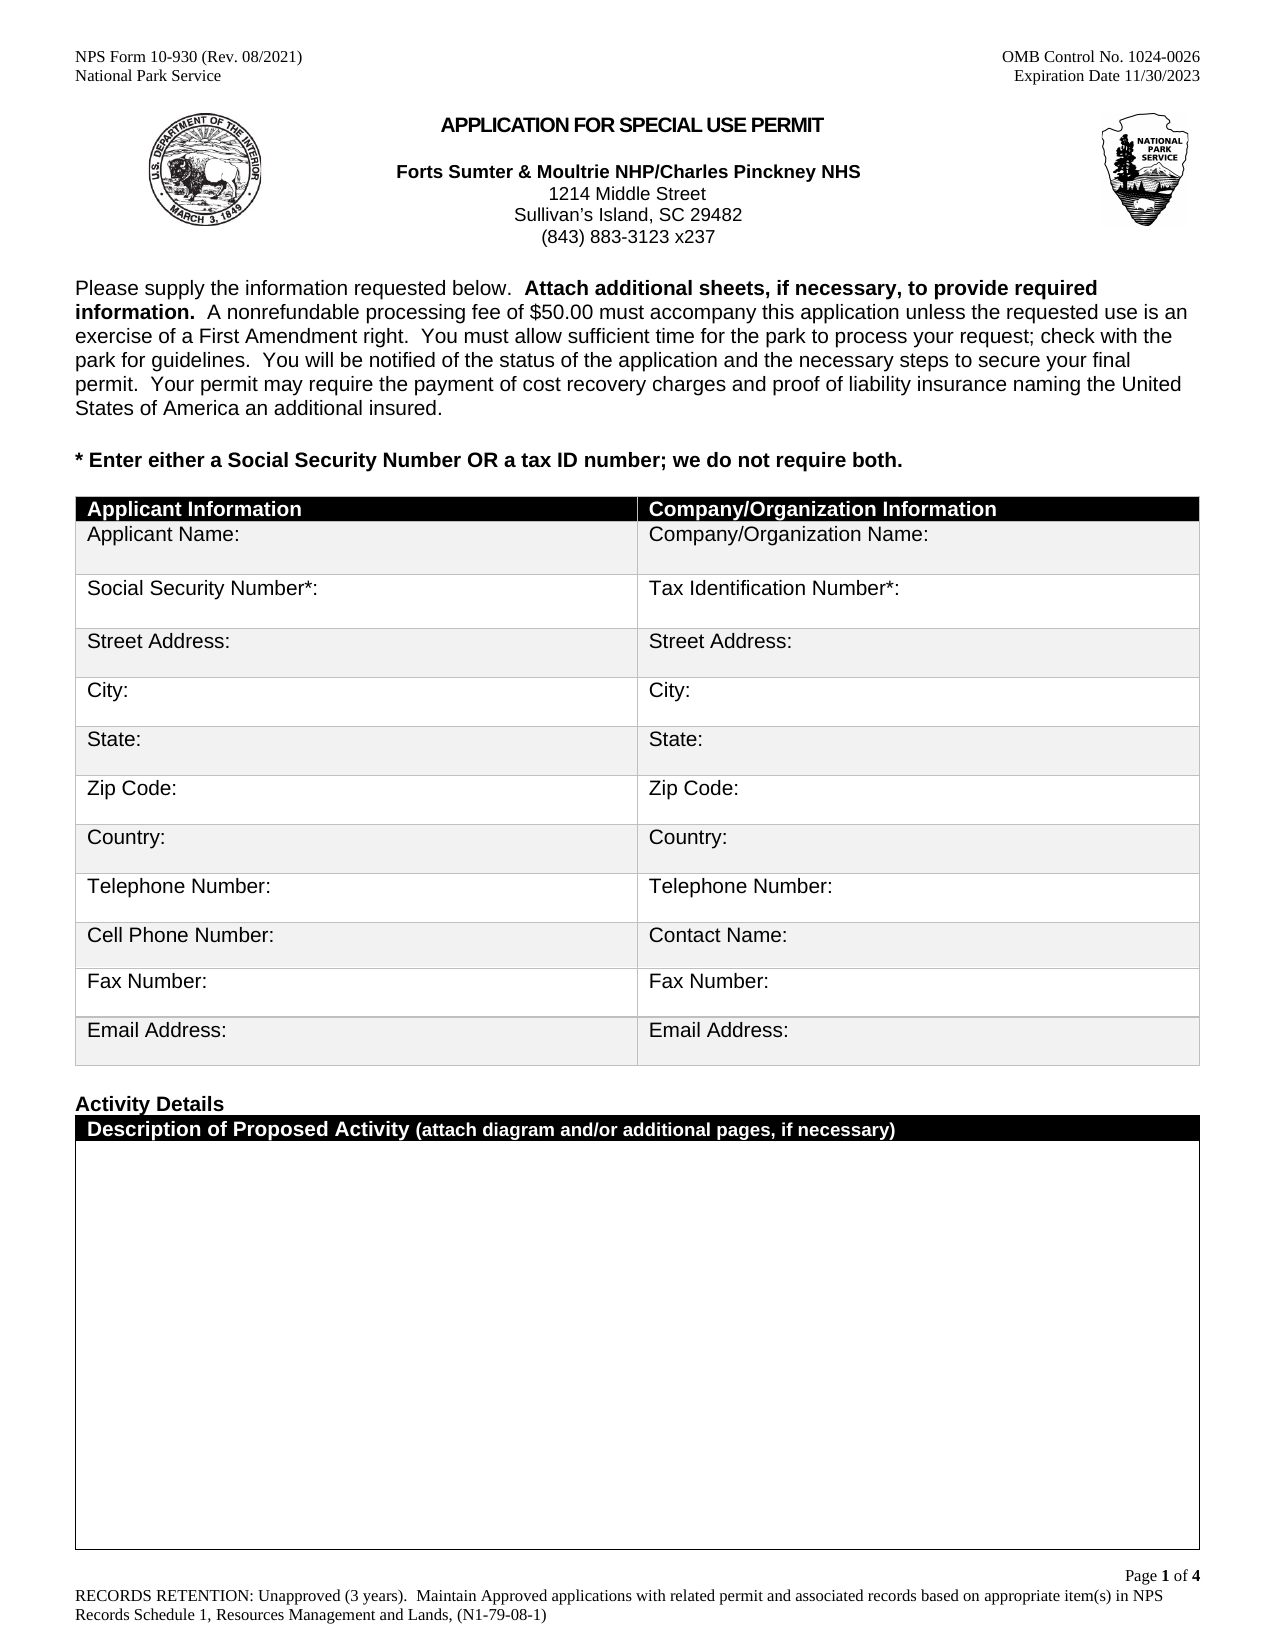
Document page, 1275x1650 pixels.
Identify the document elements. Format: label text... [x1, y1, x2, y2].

table_cell Zip Code: [76, 776, 637, 824]
table_cell Company/Organization Name: [638, 522, 1199, 574]
picture [1101, 113, 1189, 226]
table_cell Telephone Number: [638, 874, 1199, 922]
table_cell Email Address: [638, 1018, 1199, 1065]
table_cell Street Address: [638, 629, 1199, 677]
table_cell State: [76, 727, 637, 775]
table_cell Social Security Number*: [76, 575, 637, 628]
table_cell Contact Name: [638, 923, 1199, 967]
text * Enter either a Social Security Number OR a tax ID number; we do not require both. [75, 448, 1200, 472]
table_cell Applicant Name: [76, 522, 637, 574]
table_cell Email Address: [76, 1018, 637, 1065]
picture [148, 113, 262, 226]
table_cell Country: [76, 825, 637, 873]
table_cell City: [638, 678, 1199, 726]
table_cell Cell Phone Number: [76, 923, 637, 967]
table_cell Street Address: [76, 629, 637, 677]
table_header Company/Organization Information [638, 497, 1199, 521]
table_cell City: [76, 678, 637, 726]
table_header Applicant Information [76, 497, 637, 521]
table_cell Tax Identification Number*: [638, 575, 1199, 628]
table_header Description of Proposed Activity (attach diagram and/or additional pages, if necessary) [76, 1116, 1199, 1140]
table_cell Fax Number: [76, 969, 637, 1016]
table_cell Country: [638, 825, 1199, 873]
table_cell Telephone Number: [76, 874, 637, 922]
table_cell Fax Number: [638, 969, 1199, 1016]
table_cell [76, 1141, 1199, 1549]
text Please supply the information requested below. Attach additional sheets, if necessary, to provide required information. A nonrefundable processing fee of $50.00 must accompany this application unless the requested use is an exercise of a First Amendment right. You must allow sufficient time for the park to process your request; check with the park for guidelines. You will be notified of the status of the application and the necessary steps to secure your final permit. Your permit may require the payment of cost recovery charges and proof of liability insurance naming the United States of America an additional insured. [75, 276, 1200, 419]
subtitle Activity Details [75, 1091, 1200, 1115]
table_cell Zip Code: [638, 776, 1199, 824]
table_cell State: [638, 727, 1199, 775]
